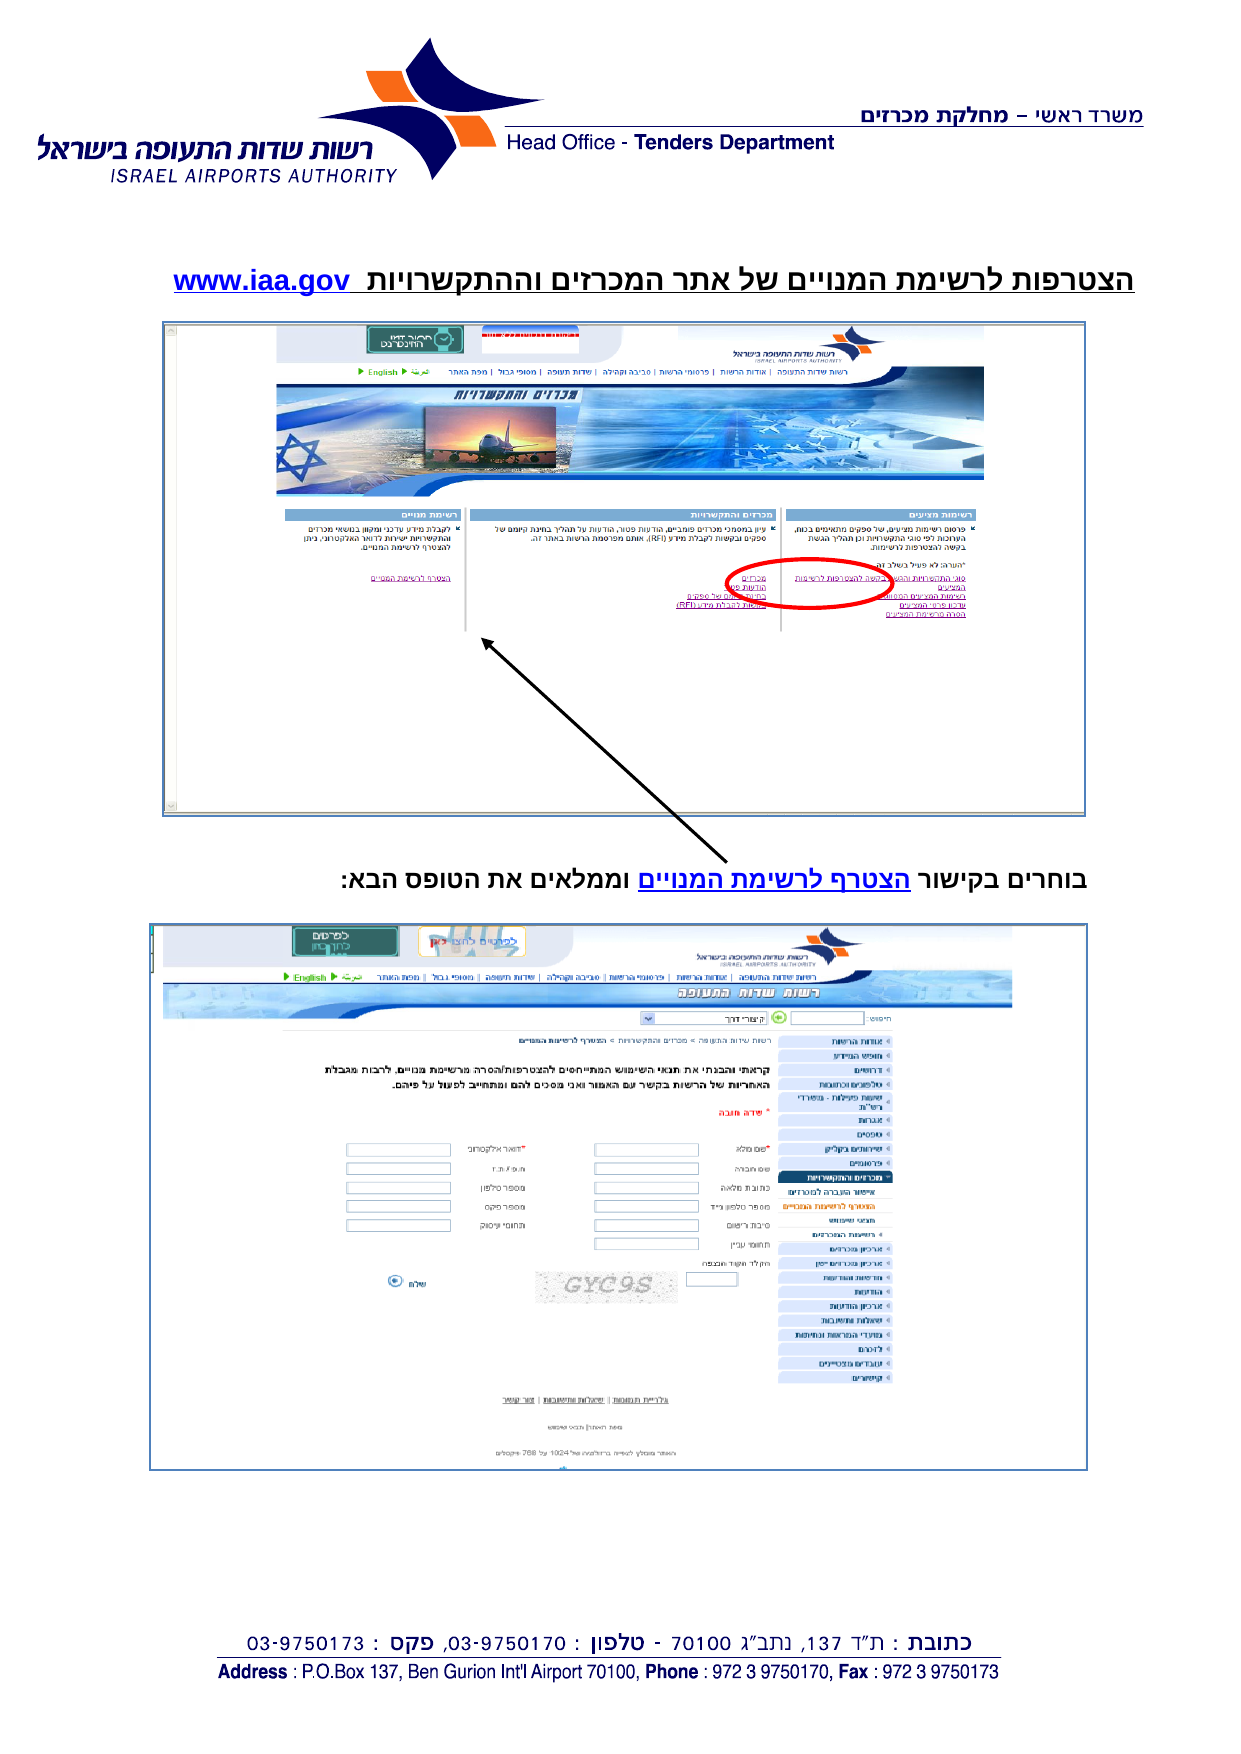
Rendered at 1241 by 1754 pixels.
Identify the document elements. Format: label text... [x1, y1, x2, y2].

text בוחרים בקישור הצטרף לרשימת המנויים וממלאים את הטופס הבא: [56, 866, 1162, 894]
picture [164, 323, 1084, 815]
picture [151, 925, 1086, 1469]
text הצטרפות לרשימת המנויים של אתר המכרזים וההתקשרויות www.iaa.gov [145, 262, 1164, 296]
